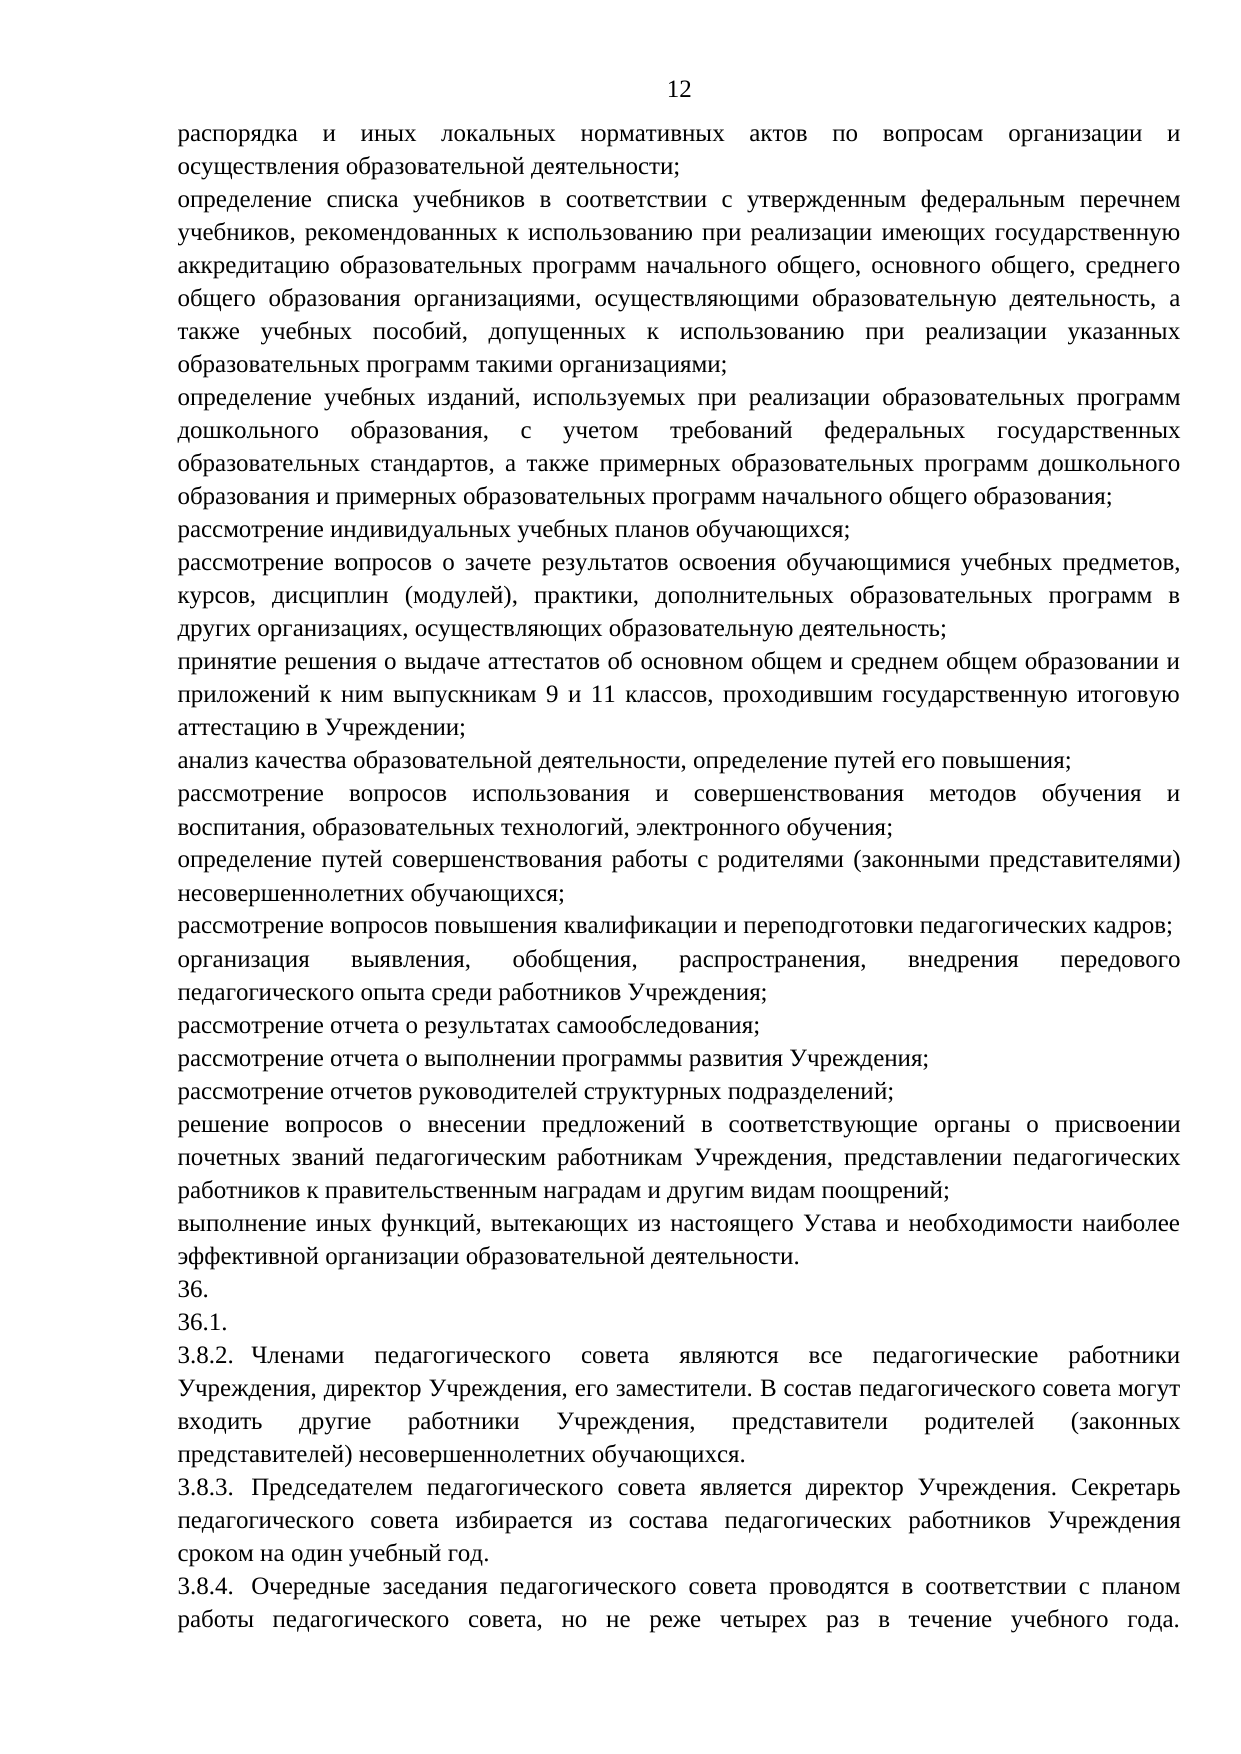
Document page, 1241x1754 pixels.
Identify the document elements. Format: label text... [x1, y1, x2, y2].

text рассмотрение индивидуальных учебных планов обучающихся; [177, 514, 1181, 543]
text рассмотрение отчета о выполнении программы развития Учреждения; [177, 1043, 1181, 1071]
text определение путей совершенствования работы с родителями (законными представителями) несовершеннолетних обучающихся; [177, 844, 1181, 906]
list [177, 1571, 1181, 1633]
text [177, 118, 1181, 180]
list Членами педагогического совета являются все педагогические работники Учреждения, директор Учреждения, его заместители. В состав педагогического совета могут входить другие работники Учреждения, представители родителей (законных представителей) несовершеннолетних обучающихся. [177, 1340, 1181, 1468]
text рассмотрение вопросов о зачете результатов освоения обучающимися учебных предметов, курсов, дисциплин (модулей), практики, дополнительных образовательных программ в других организациях, осуществляющих образовательную деятельность; [177, 547, 1181, 642]
text выполнение иных функций, вытекающих из настоящего Устава и необходимости наиболее эффективной организации образовательной деятельности. [177, 1208, 1181, 1269]
text рассмотрение вопросов повышения квалификации и переподготовки педагогических кадров; [177, 911, 1181, 939]
text принятие решения о выдаче аттестатов об основном общем и среднем общем образовании и приложений к ним выпускникам 9 и 11 классов, проходившим государственную итоговую аттестацию в Учреждении; [177, 646, 1181, 741]
list Председателем педагогического совета является директор Учреждения. Секретарь педагогического совета избирается из состава педагогических работников Учреждения сроком на один учебный год. [177, 1472, 1181, 1567]
text решение вопросов о внесении предложений в соответствующие органы о присвоении почетных званий педагогическим работникам Учреждения, представлении педагогических работников к правительственным наградам и другим видам поощрений; [177, 1109, 1181, 1203]
text организация выявления, обобщения, распространения, внедрения передового педагогического опыта среди работников Учреждения; [177, 944, 1181, 1005]
text рассмотрение отчетов руководителей структурных подразделений; [177, 1076, 1181, 1104]
text определение списка учебников в соответствии с утвержденным федеральным перечнем учебников, рекомендованных к использованию при реализации имеющих государственную аккредитацию образовательных программ начального общего, основного общего, среднего общего образования организациями, осуществляющими образовательную деятельность, а также учебных пособий, допущенных к использованию при реализации указанных образовательных программ такими организациями; [177, 184, 1181, 378]
text определение учебных изданий, используемых при реализации образовательных программ дошкольного образования, с учетом требований федеральных государственных образовательных стандартов, а также примерных образовательных программ дошкольного образования и примерных образовательных программ начального общего образования; [177, 382, 1181, 510]
text рассмотрение отчета о результатах самообследования; [177, 1010, 1181, 1038]
text рассмотрение вопросов использования и совершенствования методов обучения и воспитания, образовательных технологий, электронного обучения; [177, 778, 1181, 840]
text анализ качества образовательной деятельности, определение путей его повышения; [177, 746, 1181, 774]
